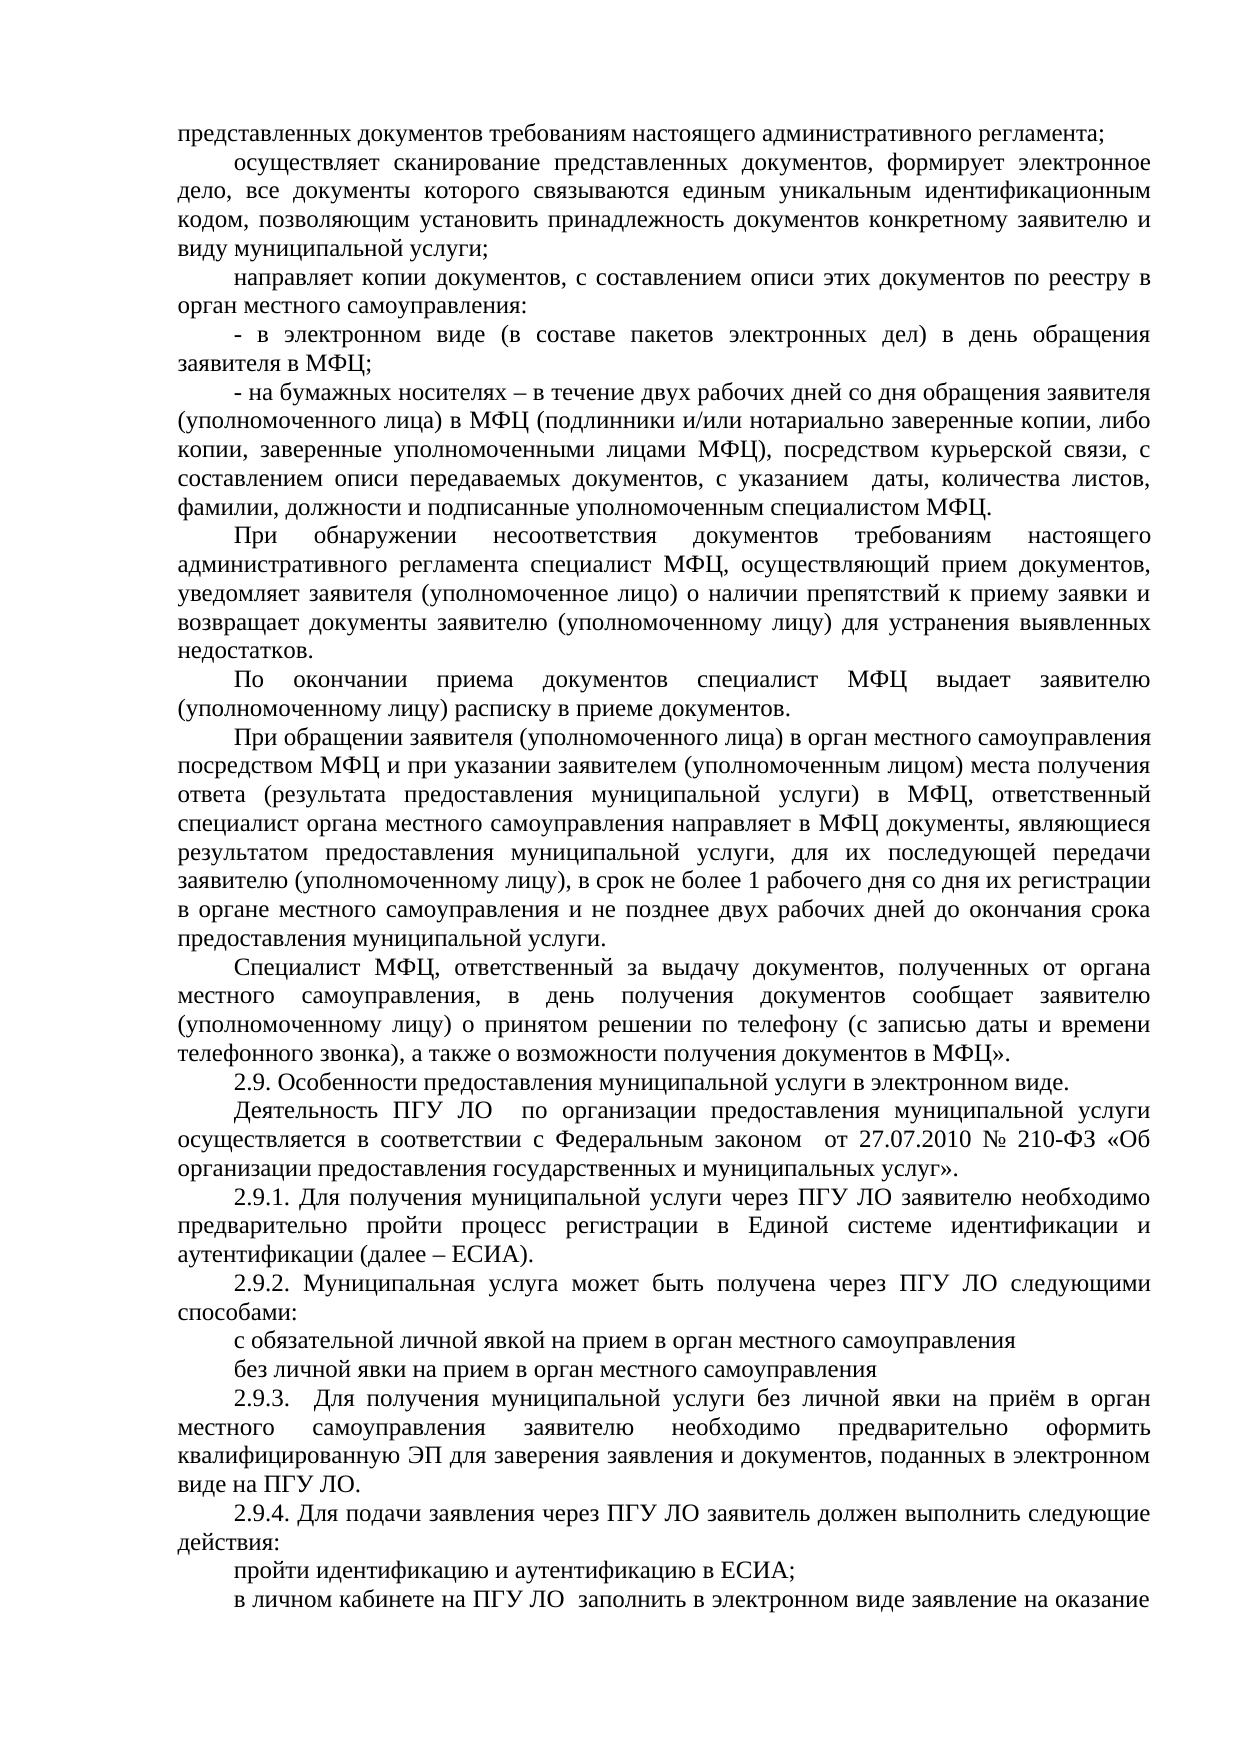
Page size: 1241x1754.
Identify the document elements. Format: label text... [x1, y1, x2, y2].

text По окончании приема документов специалист МФЦ выдает заявителю (уполномоченному лицу) расписку в приеме документов. [177, 664, 1152, 722]
text При обращении заявителя (уполномоченного лица) в орган местного самоуправления посредством МФЦ и при указании заявителем (уполномоченным лицом) места получения ответа (результата предоставления муниципальной услуги) в МФЦ, ответственный специалист органа местного самоуправления направляет в МФЦ документы, являющиеся результатом предоставления муниципальной услуги, для их последующей передачи заявителю (уполномоченному лицу), в срок не более 1 рабочего дня со дня их регистрации в органе местного самоуправления и не позднее двух рабочих дней до окончания срока предоставления муниципальной услуги. [177, 722, 1152, 952]
text 2.9.3. Для получения муниципальной услуги без личной явки на приём в орган местного самоуправления заявителю необходимо предварительно оформить квалифицированную ЭП для заверения заявления и документов, поданных в электронном виде на ПГУ ЛО. [177, 1383, 1152, 1498]
text пройти идентификацию и аутентификацию в ЕСИА; [177, 1556, 1152, 1584]
text - на бумажных носителях – в течение двух рабочих дней со дня обращения заявителя (уполномоченного лица) в МФЦ (подлинники и/или нотариально заверенные копии, либо копии, заверенные уполномоченными лицами МФЦ), посредством курьерской связи, с составлением описи передаваемых документов, с указанием даты, количества листов, фамилии, должности и подписанные уполномоченным специалистом МФЦ. [177, 377, 1152, 521]
text 2.9.1. Для получения муниципальной услуги через ПГУ ЛО заявителю необходимо предварительно пройти процесс регистрации в Единой системе идентификации и аутентификации (далее – ЕСИА). [177, 1182, 1152, 1268]
text 2.9.2. Муниципальная услуга может быть получена через ПГУ ЛО следующими способами: [177, 1268, 1152, 1326]
text Специалист МФЦ, ответственный за выдачу документов, полученных от органа местного самоуправления, в день получения документов сообщает заявителю (уполномоченному лицу) о принятом решении по телефону (с записью даты и времени телефонного звонка), а также о возможности получения документов в МФЦ». [177, 952, 1152, 1067]
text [177, 118, 1152, 147]
text - в электронном виде (в составе пакетов электронных дел) в день обращения заявителя в МФЦ; [177, 319, 1152, 377]
text При обнаружении несоответствия документов требованиям настоящего административного регламента специалист МФЦ, осуществляющий прием документов, уведомляет заявителя (уполномоченное лицо) о наличии препятствий к приему заявки и возвращает документы заявителю (уполномоченному лицу) для устранения выявленных недостатков. [177, 521, 1152, 664]
text с обязательной личной явкой на прием в орган местного самоуправления [177, 1326, 1152, 1354]
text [177, 1584, 1152, 1613]
text Деятельность ПГУ ЛО по организации предоставления муниципальной услуги осуществляется в соответствии с Федеральным законом от 27.07.2010 № 210-ФЗ «Об организации предоставления государственных и муниципальных услуг». [177, 1096, 1152, 1182]
text без личной явки на прием в орган местного самоуправления [177, 1354, 1152, 1383]
text осуществляет сканирование представленных документов, формирует электронное дело, все документы которого связываются единым уникальным идентификационным кодом, позволяющим установить принадлежность документов конкретному заявителю и виду муниципальной услуги; [177, 147, 1152, 262]
text 2.9. Особенности предоставления муниципальной услуги в электронном виде. [177, 1067, 1152, 1096]
text 2.9.4. Для подачи заявления через ПГУ ЛО заявитель должен выполнить следующие действия: [177, 1498, 1152, 1556]
text направляет копии документов, с составлением описи этих документов по реестру в орган местного самоуправления: [177, 262, 1152, 319]
